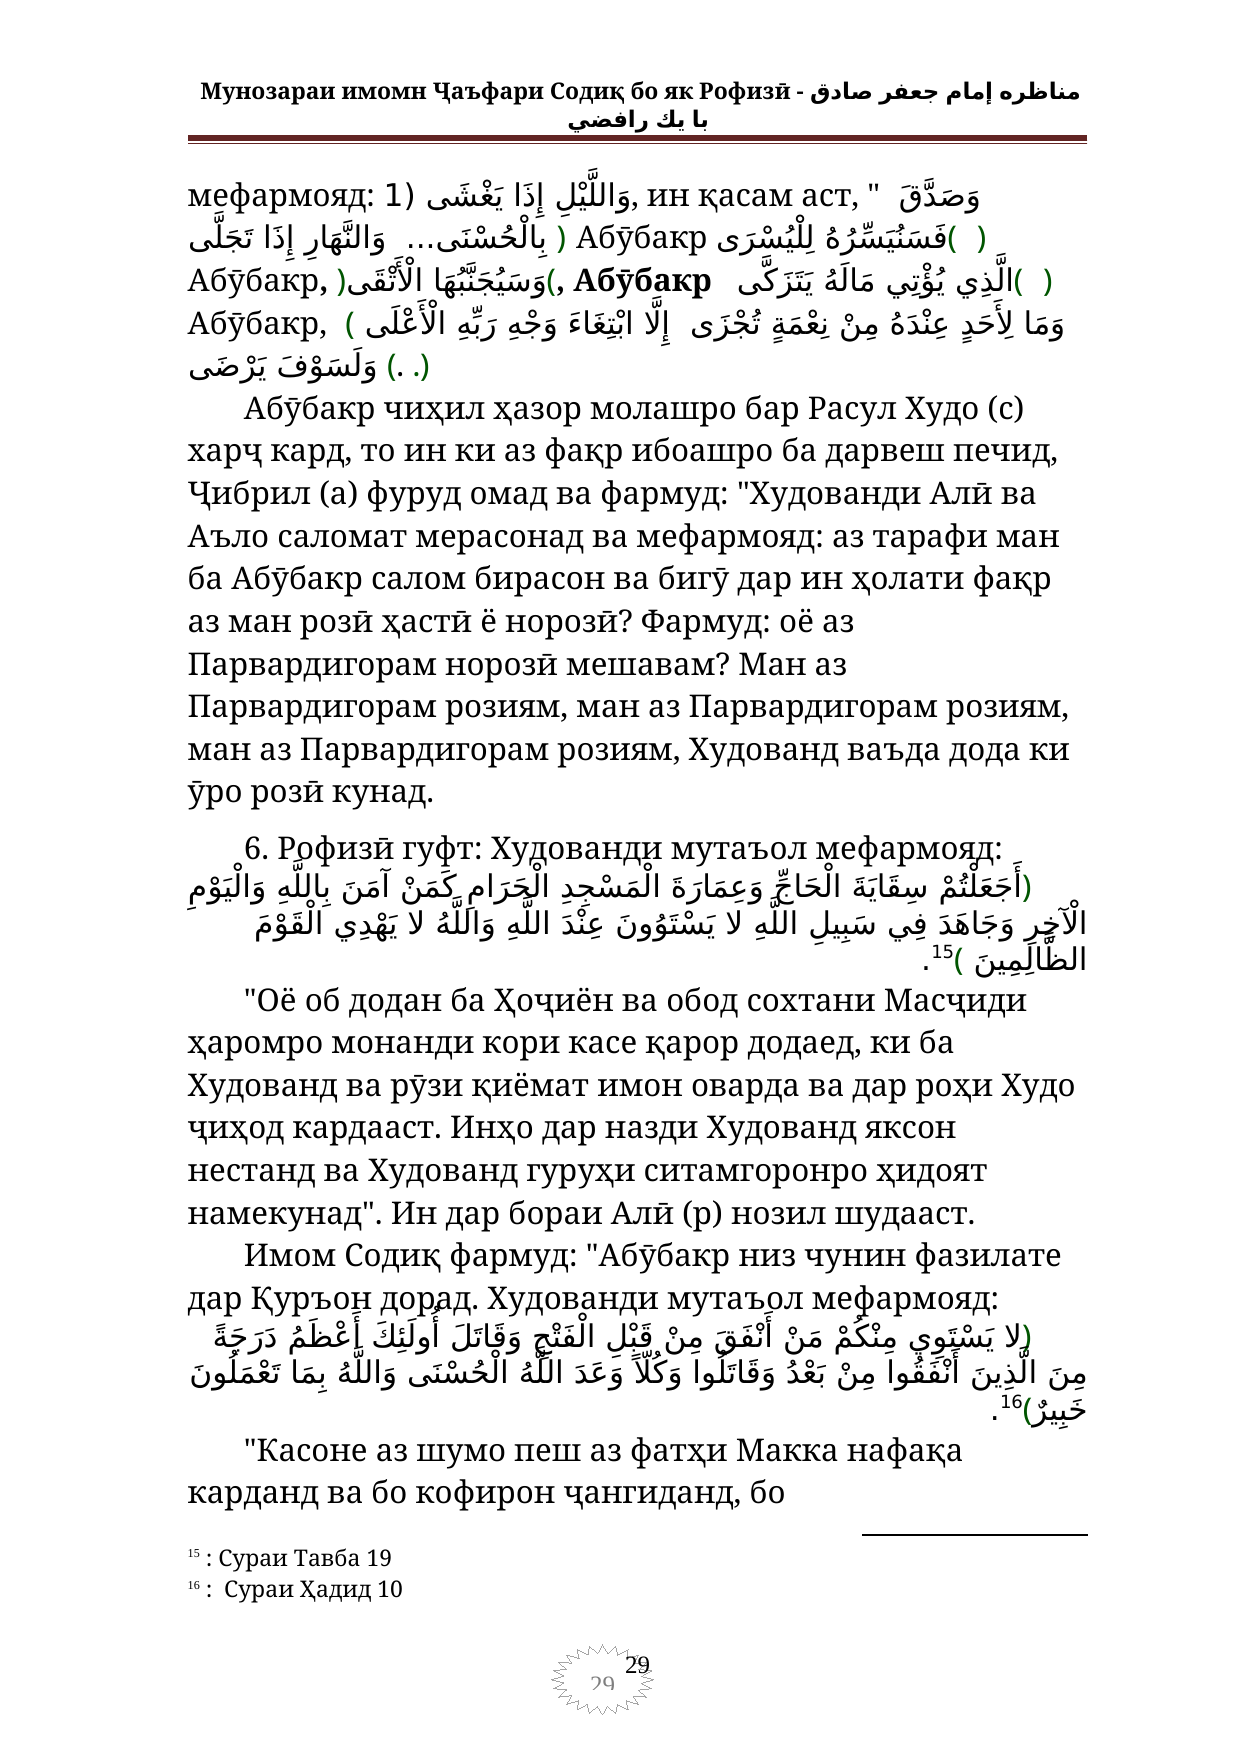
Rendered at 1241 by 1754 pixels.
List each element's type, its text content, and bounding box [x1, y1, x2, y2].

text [187, 1428, 1087, 1513]
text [187, 173, 1087, 386]
text "Оё об додан ба Ҳоҷиён ва обод сохтани Масҷиди ҳаромро монанди кори касе қарор додаед, ки ба Худованд ва рӯзи қиёмат имон оварда ва дар роҳи Худо ҷиҳод кардааст. Инҳо дар назди Худованд яксон нестанд ва Худованд гуруҳи ситамгоронро ҳидоят намекунад". Ин дар бораи Алӣ (р) нозил шудааст. [187, 978, 1087, 1233]
text Абӯбакр чиҳил ҳазор молашро бар Расул Худо (с) харҷ кард, то ин ки аз фақр ибоашро ба дарвеш печид, Ҷибрил (а) фуруд омад ва фармуд: "Худованди Алӣ ва Аъло саломат мерасонад ва мефармояд: аз тарафи ман ба Абӯбакр салом бирасон ва бигӯ дар ин ҳолати фақр аз ман розӣ ҳастӣ ё норозӣ? Фармуд: оё аз Парвардигорам норозӣ мешавам? Ман аз Парвардигорам розиям, ман аз Парвардигорам розиям, ман аз Парвардигорам розиям, Худованд ваъда дода ки ӯро розӣ кунад. [187, 386, 1087, 812]
text ﴿أَجَعَلْتُمْ سِقَايَةَ الْحَاجِّ وَعِمَارَةَ الْمَسْجِدِ الْحَرَامِ كَمَنْ آمَنَ بِاللَّهِ وَالْيَوْمِ الْآخِرِ وَجَاهَدَ فِي سَبِيلِ اللَّهِ لا يَسْتَوُونَ عِنْدَ اللَّهِ وَاللَّهُ لا يَهْدِي الْقَوْمَ الظَّالِمِينَ ﴾. [187, 869, 1087, 978]
text ﴿لا يَسْتَوِي مِنْكُمْ مَنْ أَنْفَقَ مِنْ قَبْلِ الْفَتْحِ وَقَاتَلَ أُولَئِكَ أَعْظَمُ دَرَجَةً مِنَ الَّذِينَ أَنْفَقُوا مِنْ بَعْدُ وَقَاتَلُوا وَكُلّاً وَعَدَ اللَّهُ الْحُسْنَى وَاللَّهُ بِمَا تَعْمَلُونَ خَبِيرٌ﴾. [187, 1318, 1087, 1428]
text 6. Рофизӣ гуфт: Худованди мутаъол мефармояд: [187, 826, 1087, 869]
text Имом Содиқ фармуд: "Абӯбакр низ чунин фазилате дар Қуръон дорад. Худованди мутаъол мефармояд: [187, 1233, 1087, 1318]
